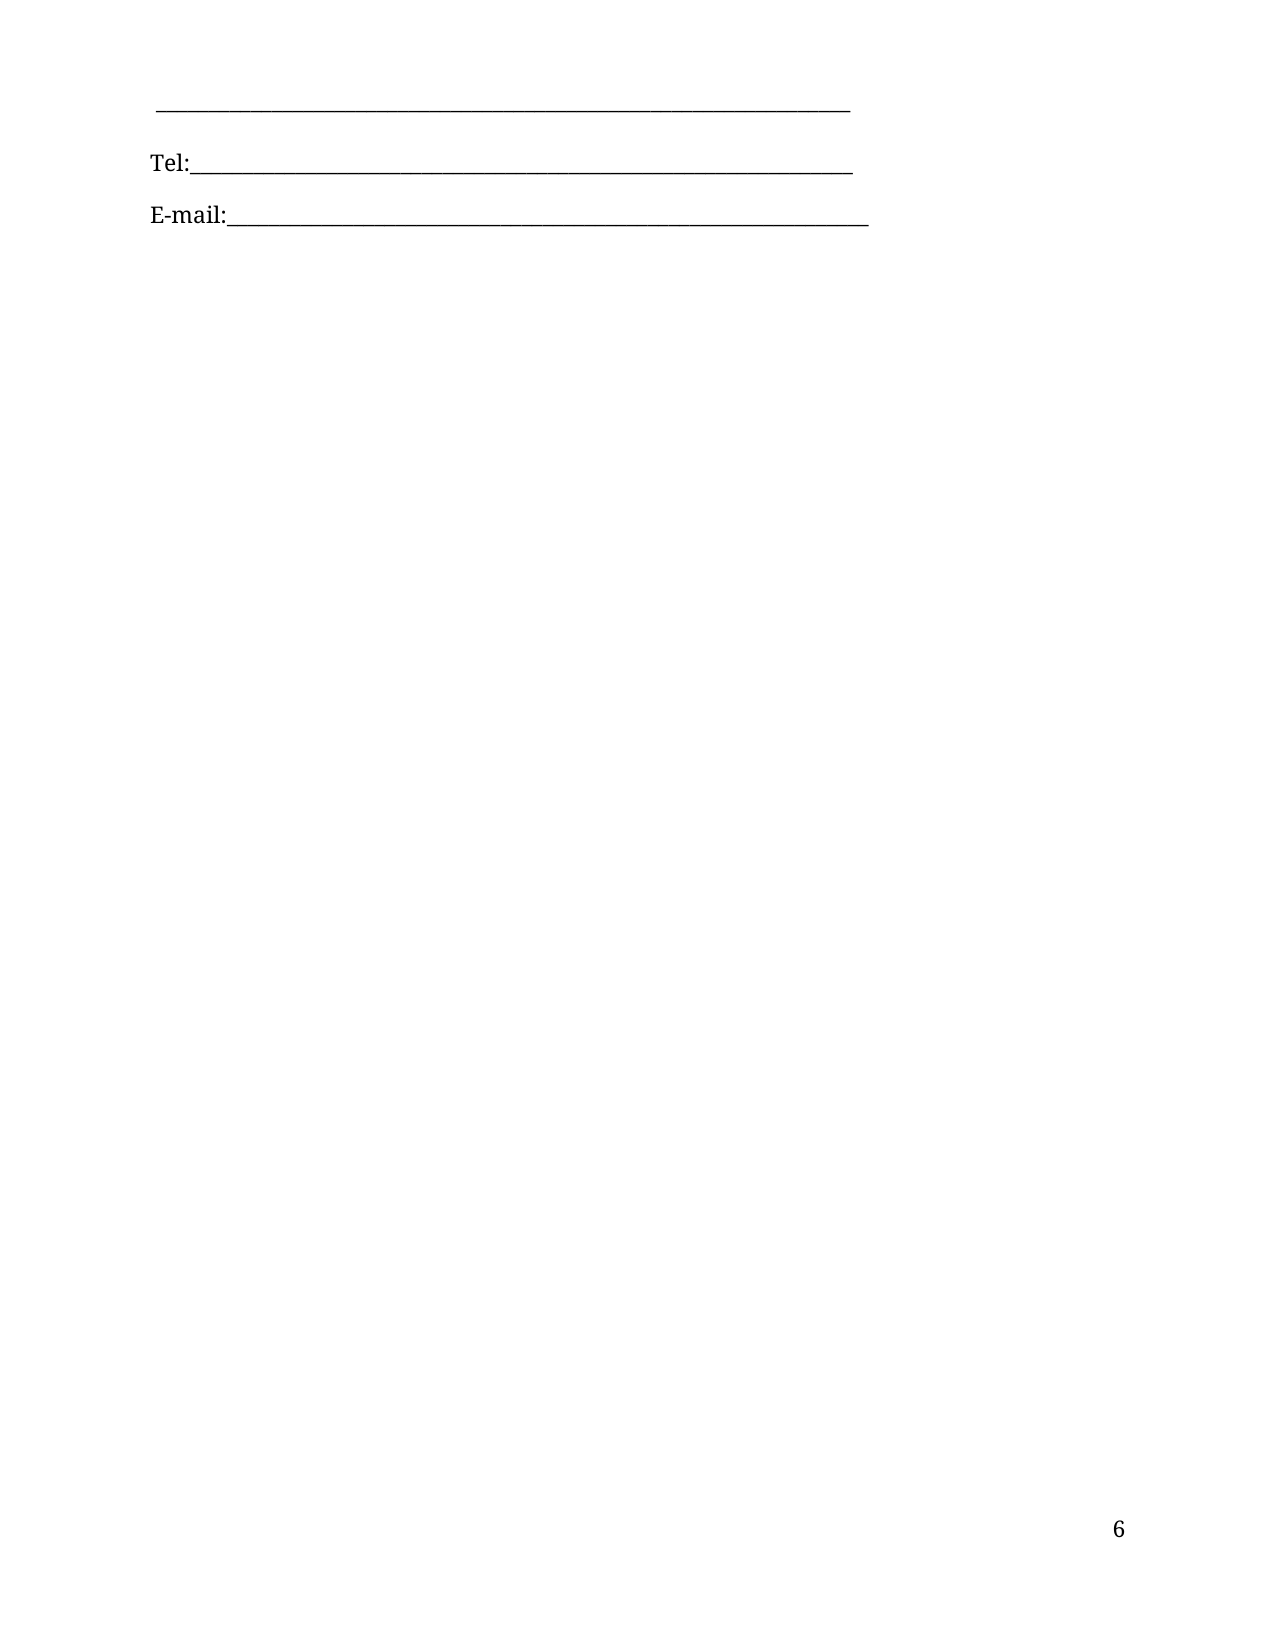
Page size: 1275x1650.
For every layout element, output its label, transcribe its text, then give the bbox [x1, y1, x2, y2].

text __________________________________________________________________ [150, 84, 1125, 116]
text Tel:_______________________________________________________________ [150, 147, 1125, 178]
text E-mail:_____________________________________________________________ [150, 199, 1125, 230]
